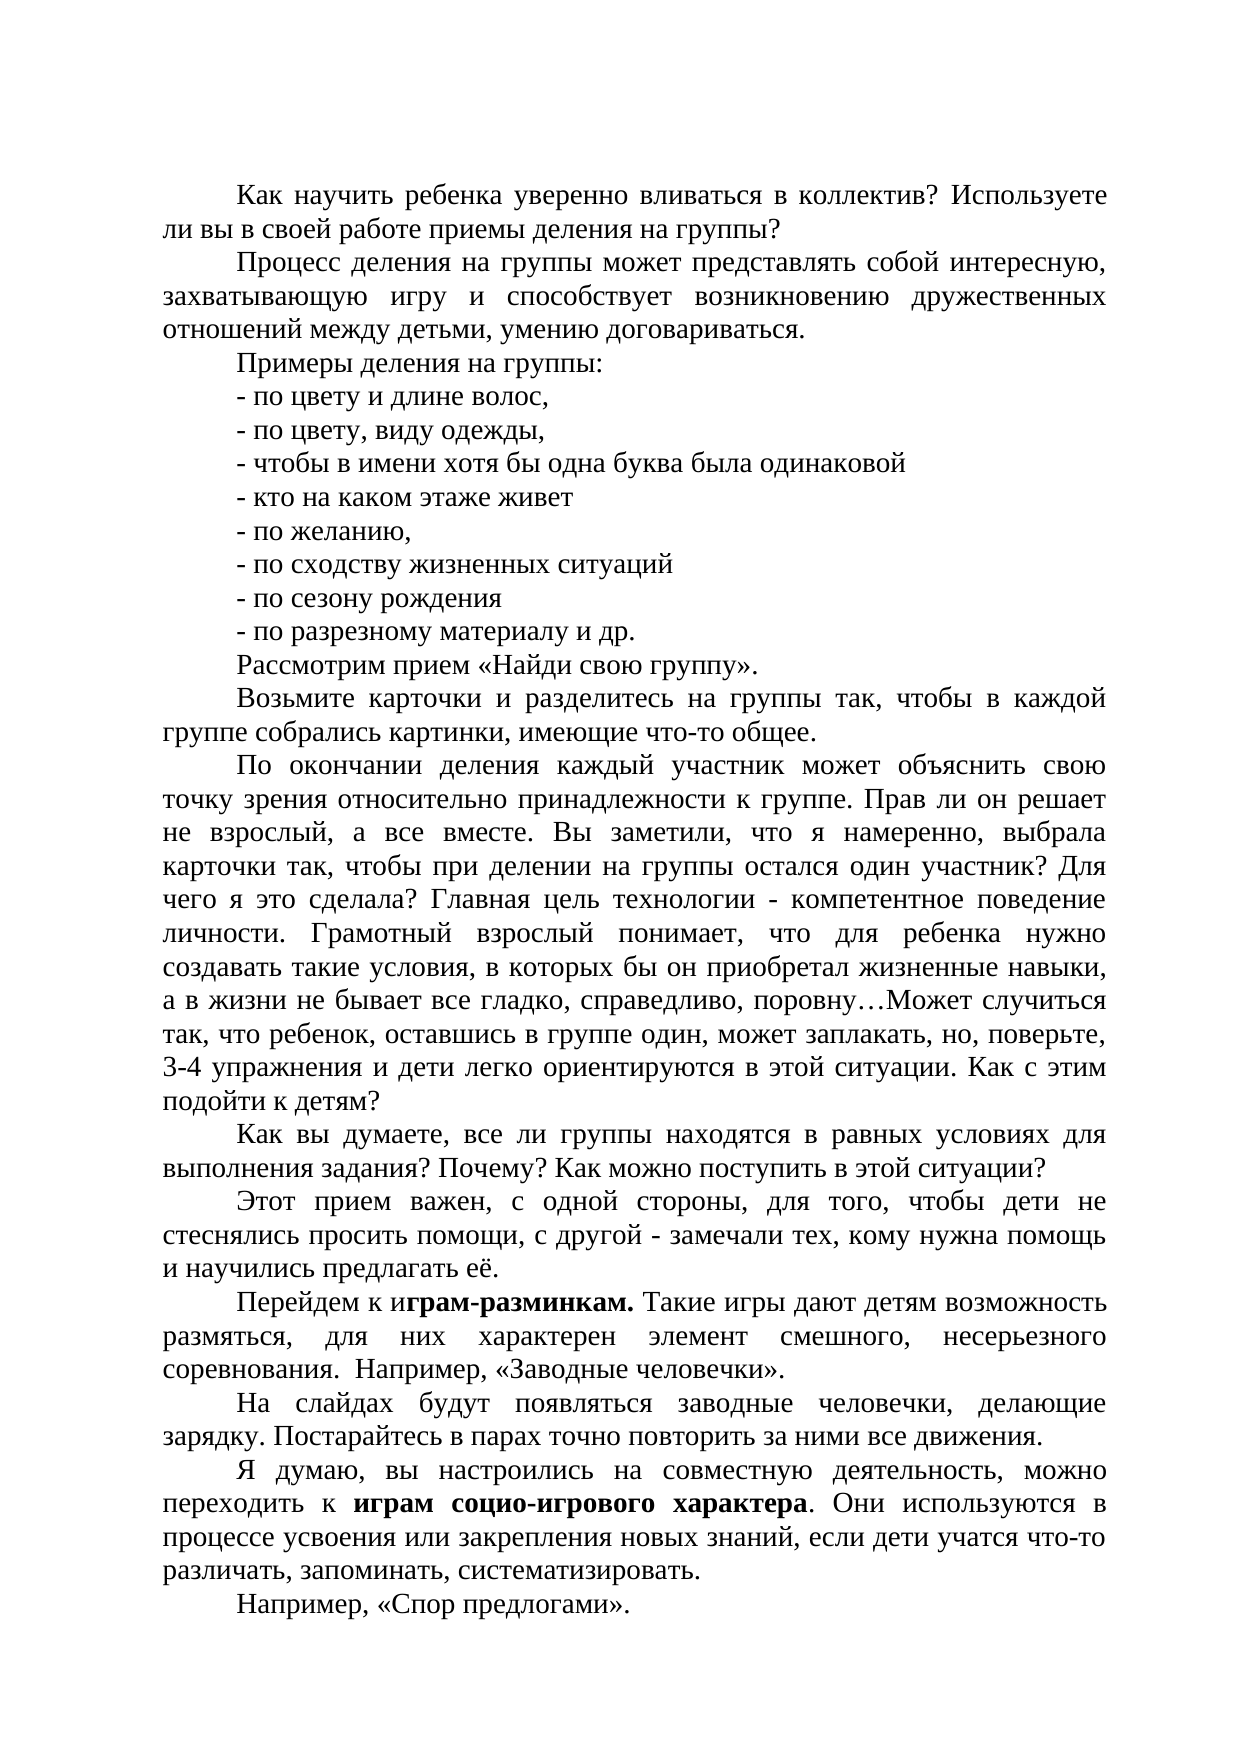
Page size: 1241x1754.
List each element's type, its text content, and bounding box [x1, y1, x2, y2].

text Перейдем к играм-разминкам. Такие игры дают детям возможность размяться, для них характерен элемент смешного, несерьезного соревнования. Например, «Заводные человечки». [162, 1284, 1107, 1385]
text Я думаю, вы настроились на совместную деятельность, можно переходить к играм социо-игрового характера. Они используются в процессе усвоения или закрепления новых знаний, если дети учатся что-то различать, запоминать, систематизировать. [162, 1452, 1107, 1586]
text На слайдах будут появляться заводные человечки, делающие зарядку. Постарайтесь в парах точно повторить за ними все движения. [162, 1385, 1107, 1452]
text Этот прием важен, с одной стороны, для того, чтобы дети не стеснялись просить помощи, с другой - замечали тех, кому нужна помощь и научились предлагать её. [162, 1183, 1107, 1284]
text - по сходству жизненных ситуаций [162, 546, 1107, 580]
text Например, «Спор предлогами». [162, 1586, 1107, 1619]
text - чтобы в имени хотя бы одна буква была одинаковой [162, 446, 1107, 479]
text Процесс деления на группы может представлять собой интересную, захватывающую игру и способствует возникновению дружественных отношений между детьми, умению договариваться. [162, 244, 1107, 345]
text Рассмотрим прием «Найди свою группу». [162, 647, 1107, 680]
text Возьмите карточки и разделитесь на группы так, чтобы в каждой группе собрались картинки, имеющие что-то общее. [162, 680, 1107, 747]
text Примеры деления на группы: [162, 345, 1107, 378]
text По окончании деления каждый участник может объяснить свою точку зрения относительно принадлежности к группе. Прав ли он решает не взрослый, а все вместе. Вы заметили, что я намеренно, выбрала карточки так, чтобы при делении на группы остался один участник? Для чего я это сделала? Главная цель технологии - компетентное поведение личности. Грамотный взрослый понимает, что для ребенка нужно создавать такие условия, в которых бы он приобретал жизненные навыки, а в жизни не бывает все гладко, справедливо, поровну…Может случиться так, что ребенок, оставшись в группе один, может заплакать, но, поверьте, 3-4 упражнения и дети легко ориентируются в этой ситуации. Как с этим подойти к детям? [162, 747, 1107, 1116]
text - по желанию, [162, 513, 1107, 546]
text - по цвету и длине волос, [162, 378, 1107, 412]
text Как вы думаете, все ли группы находятся в равных условиях для выполнения задания? Почему? Как можно поступить в этой ситуации? [162, 1116, 1107, 1183]
text - кто на каком этаже живет [162, 479, 1107, 513]
text - по сезону рождения [162, 580, 1107, 613]
text - по цвету, виду одежды, [162, 412, 1107, 446]
text Как научить ребенка уверенно вливаться в коллектив? Используете ли вы в своей работе приемы деления на группы? [162, 177, 1107, 244]
text - по разрезному материалу и др. [162, 613, 1107, 647]
